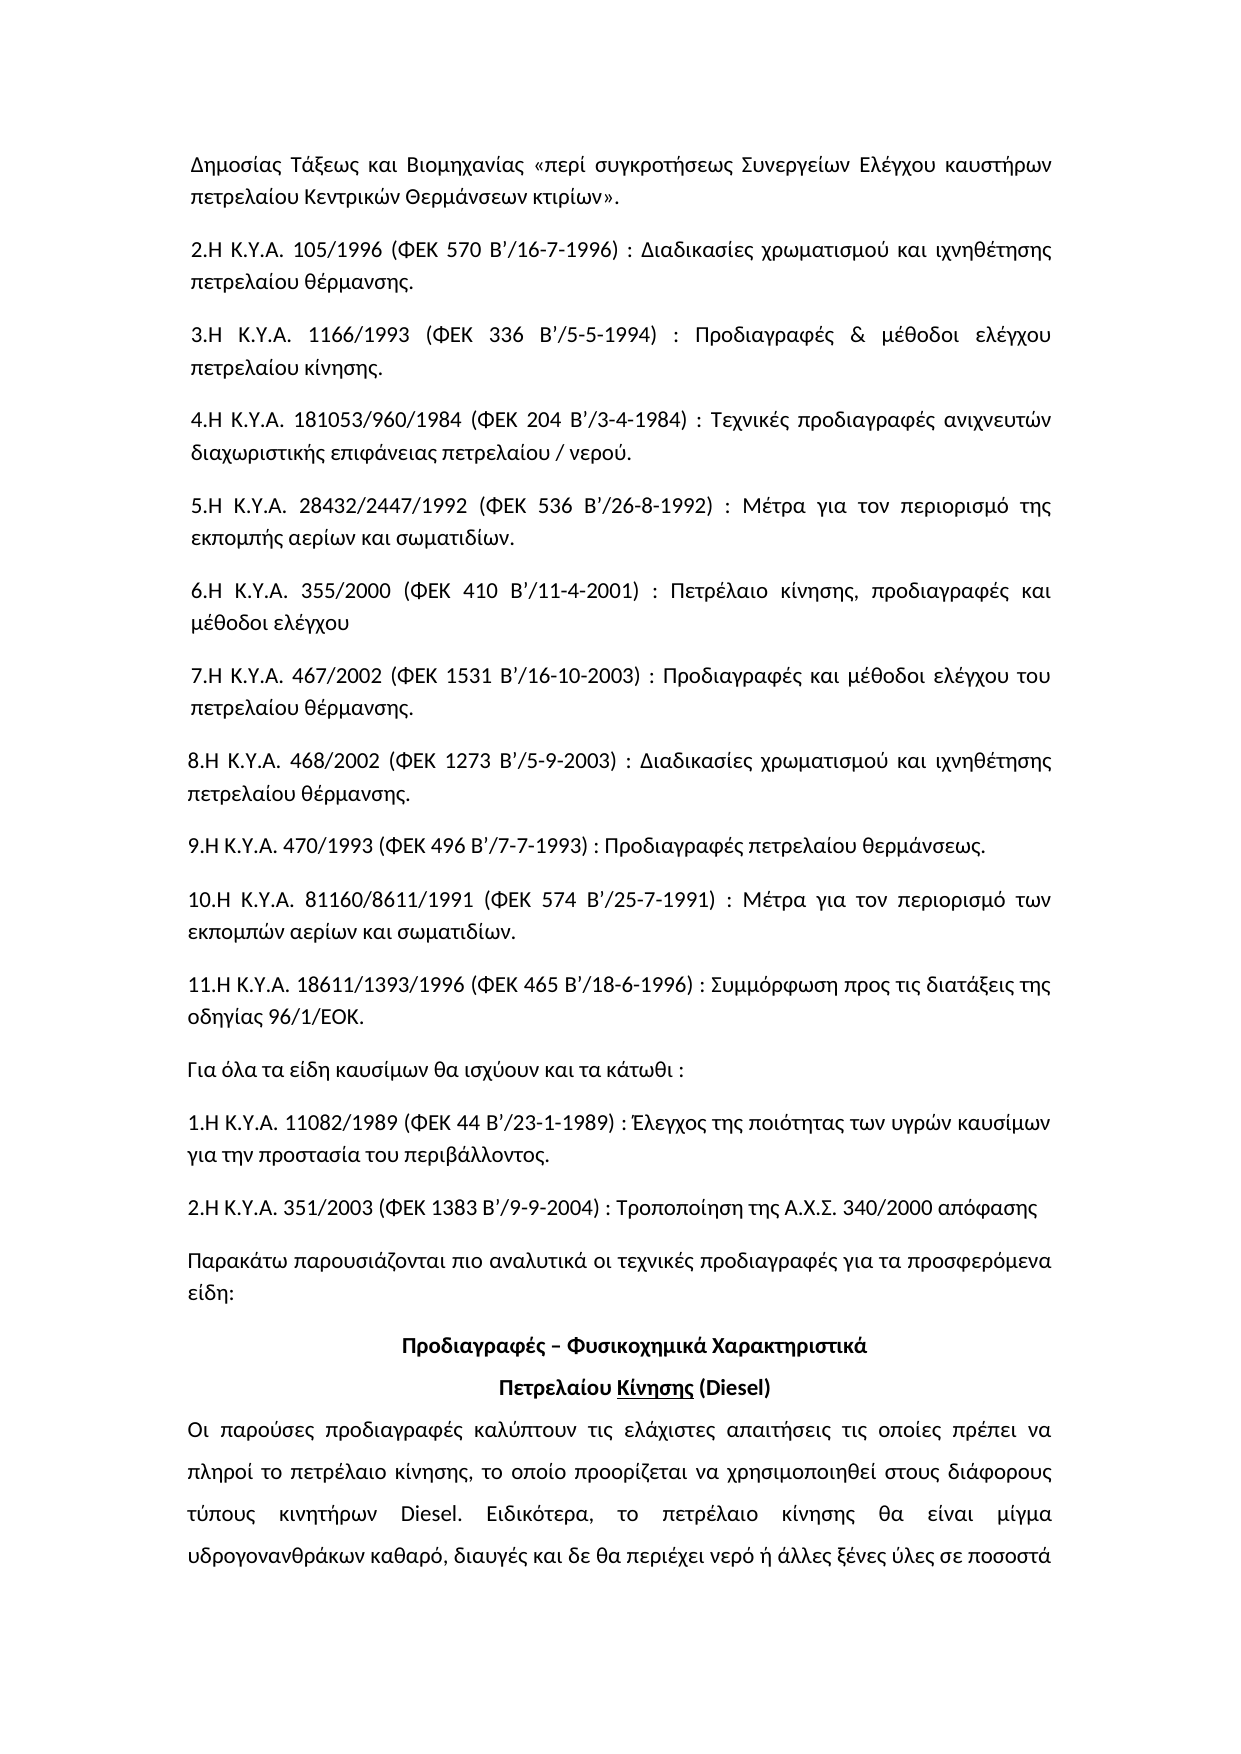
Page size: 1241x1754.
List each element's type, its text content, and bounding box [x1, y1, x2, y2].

text Για όλα τα είδη καυσίμων θα ισχύουν και τα κάτωθι : [187, 1055, 1053, 1083]
text 8.Η Κ.Υ.Α. 468/2002 (ΦΕΚ 1273 Β’/5-9-2003) : Διαδικασίες χρωματισμού και ιχνηθέτησης πετρελαίου θέρμανσης. [187, 746, 1053, 807]
text 2.Η Κ.Υ.Α. 105/1996 (ΦΕΚ 570 Β’/16-7-1996) : Διαδικασίες χρωματισμού και ιχνηθέτησης πετρελαίου θέρμανσης. [191, 235, 1053, 295]
text 6.Η Κ.Υ.Α. 355/2000 (ΦΕΚ 410 Β’/11-4-2001) : Πετρέλαιο κίνησης, προδιαγραφές και μέθοδοι ελέγχου [191, 576, 1053, 636]
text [191, 150, 1053, 210]
text 5.Η Κ.Υ.Α. 28432/2447/1992 (ΦΕΚ 536 Β’/26-8-1992) : Μέτρα για τον περιορισμό της εκπομπής αερίων και σωματιδίων. [191, 491, 1053, 551]
text 1.Η Κ.Υ.Α. 11082/1989 (ΦΕΚ 44 Β’/23-1-1989) : Έλεγχος της ποιότητας των υγρών καυσίμων για την προστασία του περιβάλλοντος. [187, 1108, 1053, 1168]
text Πετρελαίου Κίνησης (Diesel) [217, 1373, 1053, 1402]
text 3.Η Κ.Υ.Α. 1166/1993 (ΦΕΚ 336 Β’/5-5-1994) : Προδιαγραφές & μέθοδοι ελέγχου πετρελαίου κίνησης. [191, 320, 1053, 381]
text 9.Η Κ.Υ.Α. 470/1993 (ΦΕΚ 496 Β’/7-7-1993) : Προδιαγραφές πετρελαίου θερμάνσεως. [187, 832, 1053, 860]
text 7.Η Κ.Υ.Α. 467/2002 (ΦΕΚ 1531 Β’/16-10-2003) : Προδιαγραφές και μέθοδοι ελέγχου του πετρελαίου θέρμανσης. [191, 661, 1053, 721]
text Παρακάτω παρουσιάζονται πιο αναλυτικά οι τεχνικές προδιαγραφές για τα προσφερόμενα είδη: [187, 1246, 1053, 1307]
text Προδιαγραφές – Φυσικοχημικά Χαρακτηριστικά [217, 1332, 1053, 1359]
text 2.Η Κ.Υ.Α. 351/2003 (ΦΕΚ 1383 Β’/9-9-2004) : Τροποποίηση της Α.Χ.Σ. 340/2000 απόφασης [187, 1193, 1053, 1221]
text 4.Η Κ.Υ.Α. 181053/960/1984 (ΦΕΚ 204 Β’/3-4-1984) : Τεχνικές προδιαγραφές ανιχνευτών διαχωριστικής επιφάνειας πετρελαίου / νερού. [191, 406, 1053, 466]
text 11.Η Κ.Υ.Α. 18611/1393/1996 (ΦΕΚ 465 Β’/18-6-1996) : Συμμόρφωση προς τις διατάξεις της οδηγίας 96/1/ΕΟΚ. [187, 970, 1053, 1030]
text 10.Η Κ.Υ.Α. 81160/8611/1991 (ΦΕΚ 574 Β’/25-7-1991) : Μέτρα για τον περιορισμό των εκπομπών αερίων και σωματιδίων. [187, 885, 1053, 945]
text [187, 1416, 1053, 1569]
